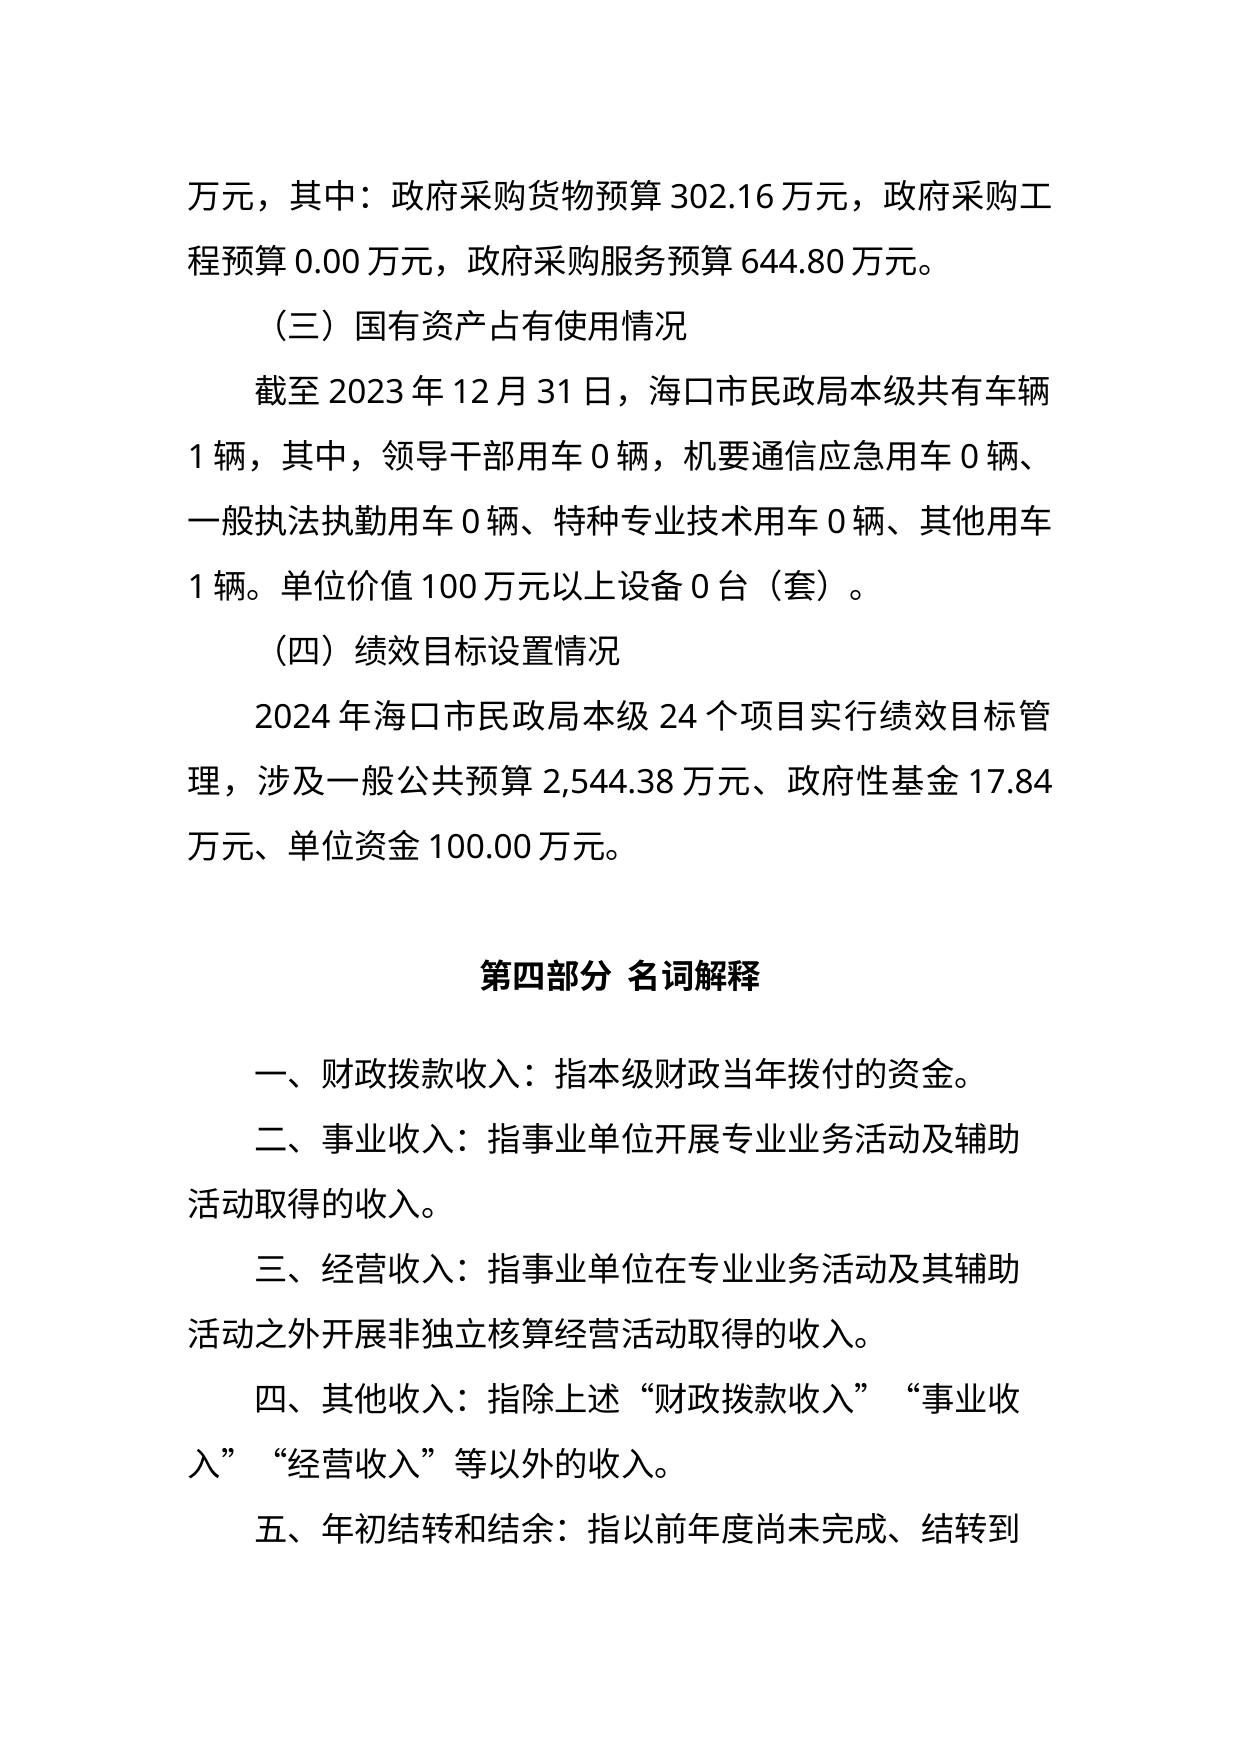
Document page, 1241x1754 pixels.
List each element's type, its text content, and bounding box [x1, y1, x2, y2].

text 2024年海口市民政局本级24个项目实行绩效目标管理，涉及一般公共预算2,544.38万元、政府性基金17.84万元、单位资金100.00万元。 [187, 682, 1053, 877]
text 四、其他收入：指除上述“财政拨款收入”“事业收入”“经营收入”等以外的收入。 [187, 1364, 1053, 1494]
text 截至2023年12月31日，海口市民政局本级共有车辆1辆，其中，领导干部用车0辆，机要通信应急用车0辆、一般执法执勤用车0辆、特种专业技术用车0辆、其他用车1辆。单位价值100万元以上设备0台（套）。 [187, 357, 1053, 617]
text 三、经营收入：指事业单位在专业业务活动及其辅助活动之外开展非独立核算经营活动取得的收入。 [187, 1234, 1053, 1364]
text （三）国有资产占有使用情况 [187, 292, 1053, 357]
text （四）绩效目标设置情况 [187, 617, 1053, 682]
text 一、财政拨款收入：指本级财政当年拨付的资金。 [187, 1039, 1053, 1104]
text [187, 1494, 1053, 1559]
text 二、事业收入：指事业单位开展专业业务活动及辅助活动取得的收入。 [187, 1104, 1053, 1234]
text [187, 162, 1053, 292]
text 第四部分 名词解释 [187, 942, 1053, 1007]
